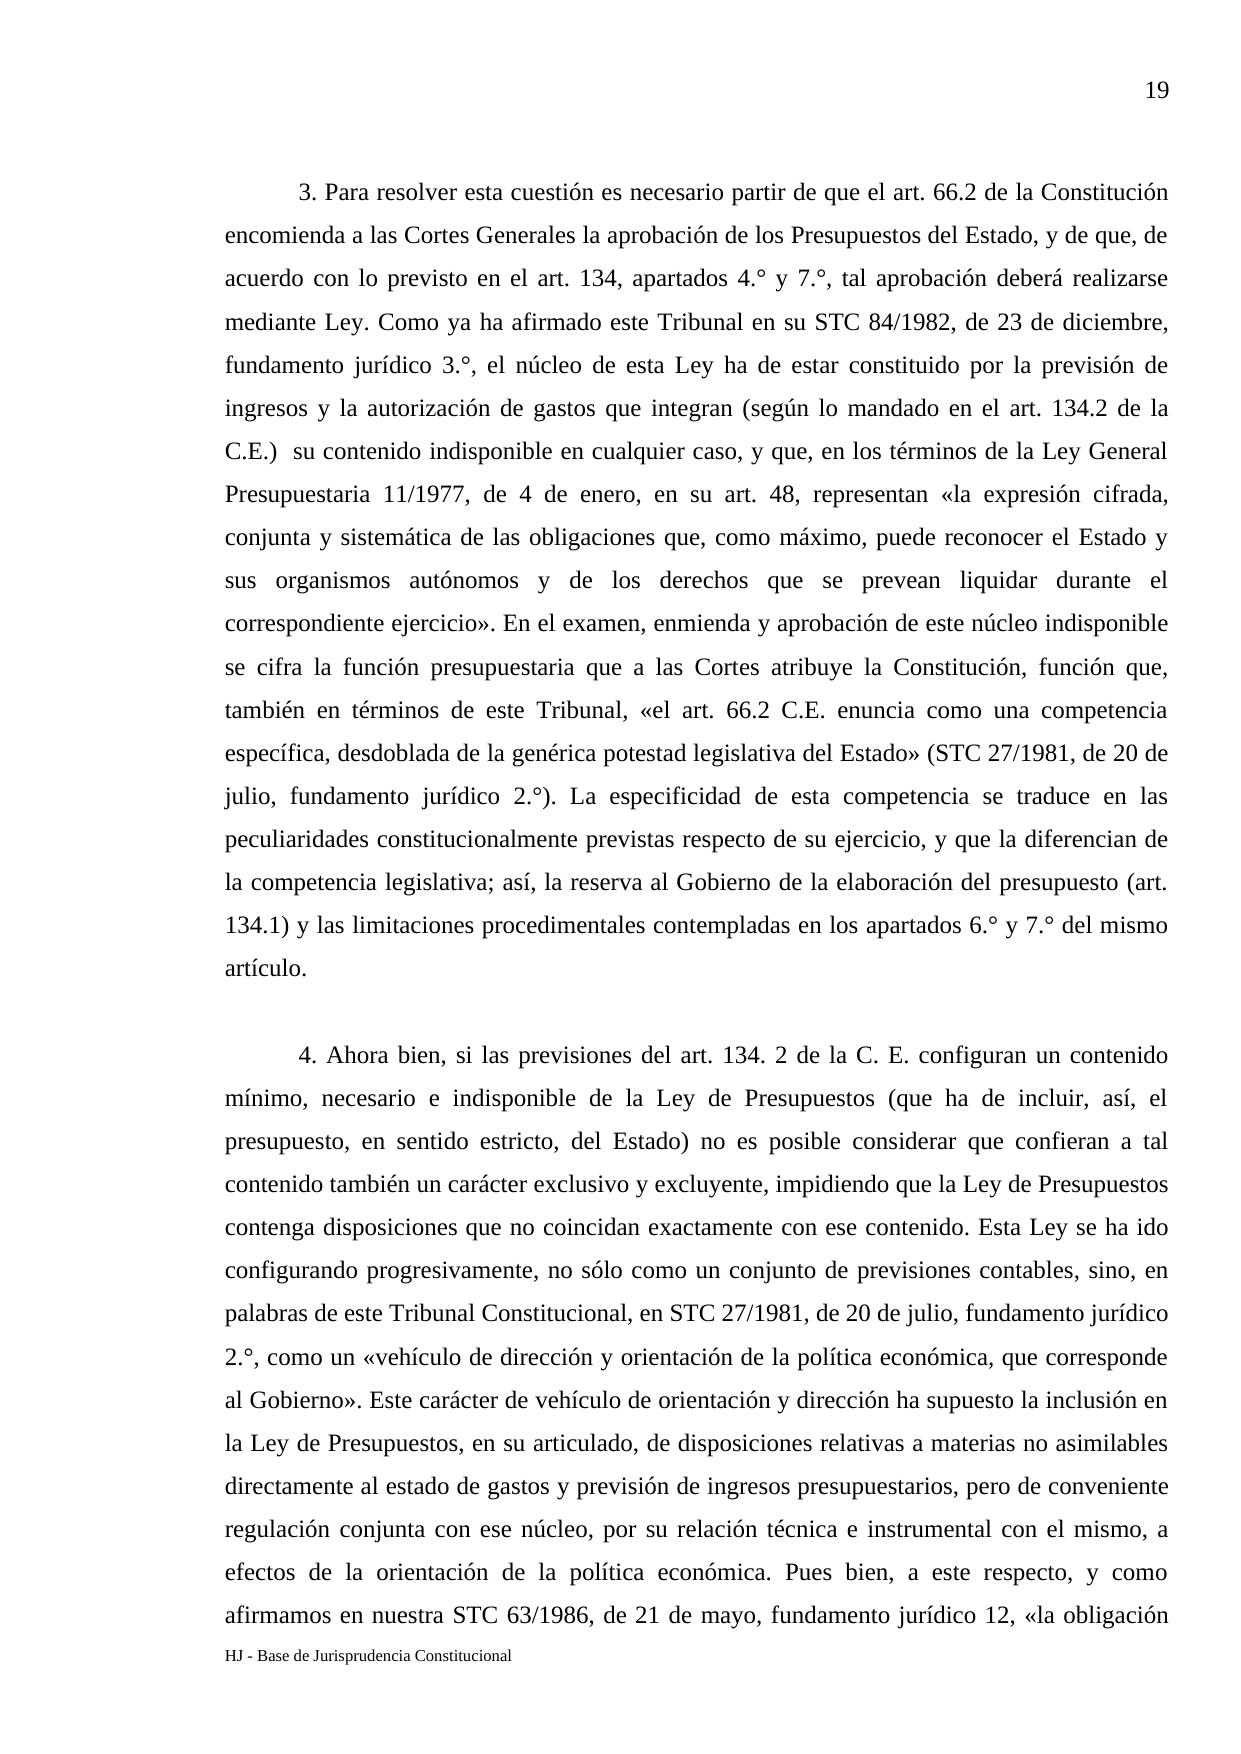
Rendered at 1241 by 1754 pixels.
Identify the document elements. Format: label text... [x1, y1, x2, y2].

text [224, 1040, 1169, 1629]
text 3. Para resolver esta cuestión es necesario partir de que el art. 66.2 de la Constitución encomienda a las Cortes Generales la aprobación de los Presupuestos del Estado, y de que, de acuerdo con lo previsto en el art. 134, apartados 4.° y 7.°, tal aprobación deberá realizarse mediante Ley. Como ya ha afirmado este Tribunal en su STC 84/1982, de 23 de diciembre, fundamento jurídico 3.°, el núcleo de esta Ley ha de estar constituido por la previsión de ingresos y la autorización de gastos que integran (según lo mandado en el art. 134.2 de la C.E.) su contenido indisponible en cualquier caso, y que, en los términos de la Ley General Presupuestaria 11/1977, de 4 de enero, en su art. 48, representan «la expresión cifrada, conjunta y sistemática de las obligaciones que, como máximo, puede reconocer el Estado y sus organismos autónomos y de los derechos que se prevean liquidar durante el correspondiente ejercicio». En el examen, enmienda y aprobación de este núcleo indisponible se cifra la función presupuestaria que a las Cortes atribuye la Constitución, función que, también en términos de este Tribunal, «el art. 66.2 C.E. enuncia como una competencia específica, desdoblada de la genérica potestad legislativa del Estado» (STC 27/1981, de 20 de julio, fundamento jurídico 2.°). La especificidad de esta competencia se traduce en las peculiaridades constitucionalmente previstas respecto de su ejercicio, y que la diferencian de la competencia legislativa; así, la reserva al Gobierno de la elaboración del presupuesto (art. 134.1) y las limitaciones procedimentales contempladas en los apartados 6.° y 7.° del mismo artículo. [224, 177, 1169, 982]
